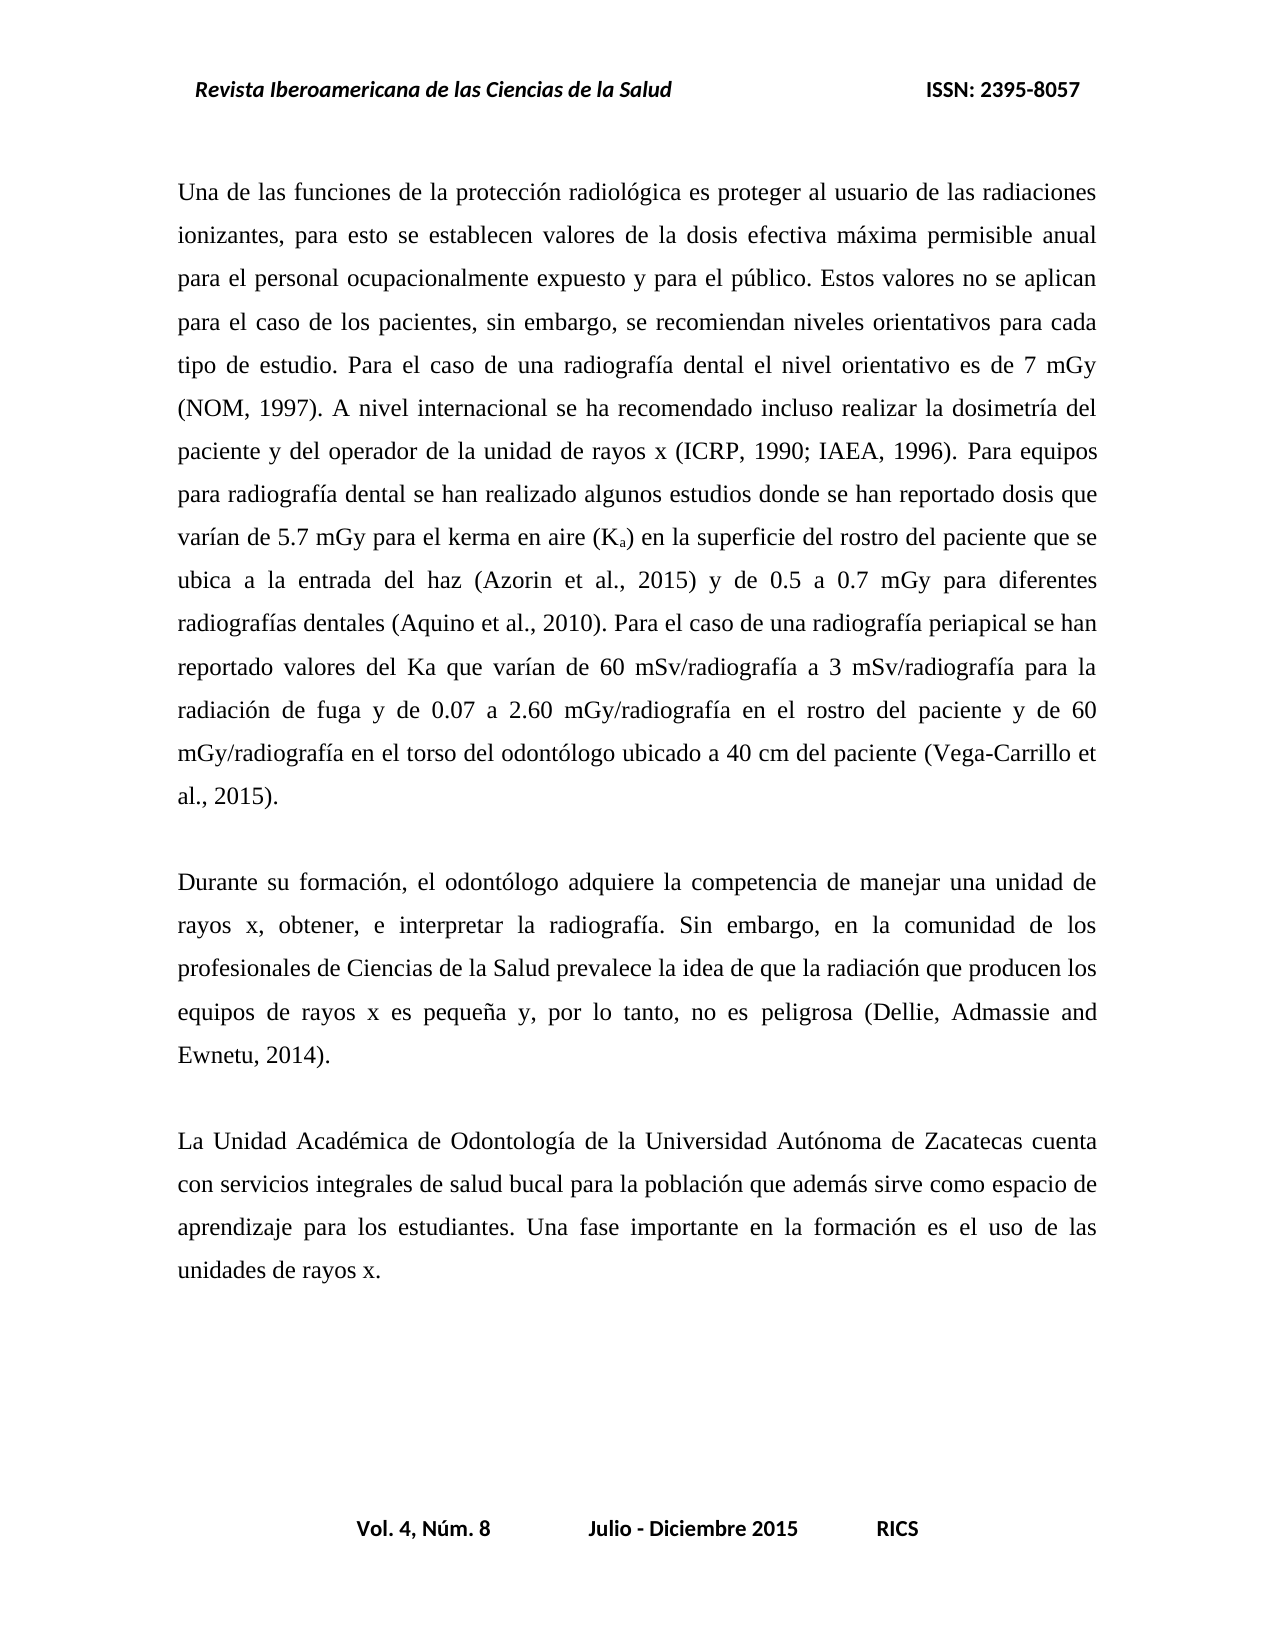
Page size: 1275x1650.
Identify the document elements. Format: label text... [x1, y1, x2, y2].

text Una de las funciones de la protección radiológica es proteger al usuario de las radiaciones ionizantes, para esto se establecen valores de la dosis efectiva máxima permisible anual para el personal ocupacionalmente expuesto y para el público. Estos valores no se aplican para el caso de los pacientes, sin embargo, se recomiendan niveles orientativos para cada tipo de estudio. Para el caso de una radiografía dental el nivel orientativo es de 7 mGy (NOM, 1997). A nivel internacional se ha recomendado incluso realizar la dosimetría del paciente y del operador de la unidad de rayos x (ICRP, 1990; IAEA, 1996). Para equipos para radiografía dental se han realizado algunos estudios donde se han reportado dosis que varían de 5.7 mGy para el kerma en aire (Ka) en la superficie del rostro del paciente que se ubica a la entrada del haz (Azorin et al., 2015) y de 0.5 a 0.7 mGy para diferentes radiografías dentales (Aquino et al., 2010). Para el caso de una radiografía periapical se han reportado valores del Ka que varían de 60 mSv/radiografía a 3 mSv/radiografía para la radiación de fuga y de 0.07 a 2.60 mGy/radiografía en el rostro del paciente y de 60 mGy/radiografía en el torso del odontólogo ubicado a 40 cm del paciente (Vega-Carrillo et al., 2015). [177, 177, 1098, 810]
text Durante su formación, el odontólogo adquiere la competencia de manejar una unidad de rayos x, obtener, e interpretar la radiografía. Sin embargo, en la comunidad de los profesionales de Ciencias de la Salud prevalece la idea de que la radiación que producen los equipos de rayos x es pequeña y, por lo tanto, no es peligrosa (Dellie, Admassie and Ewnetu, 2014). [177, 867, 1098, 1068]
text La Unidad Académica de Odontología de la Universidad Autónoma de Zacatecas cuenta con servicios integrales de salud bucal para la población que además sirve como espacio de aprendizaje para los estudiantes. Una fase importante en la formación es el uso de las unidades de rayos x. [177, 1126, 1098, 1284]
